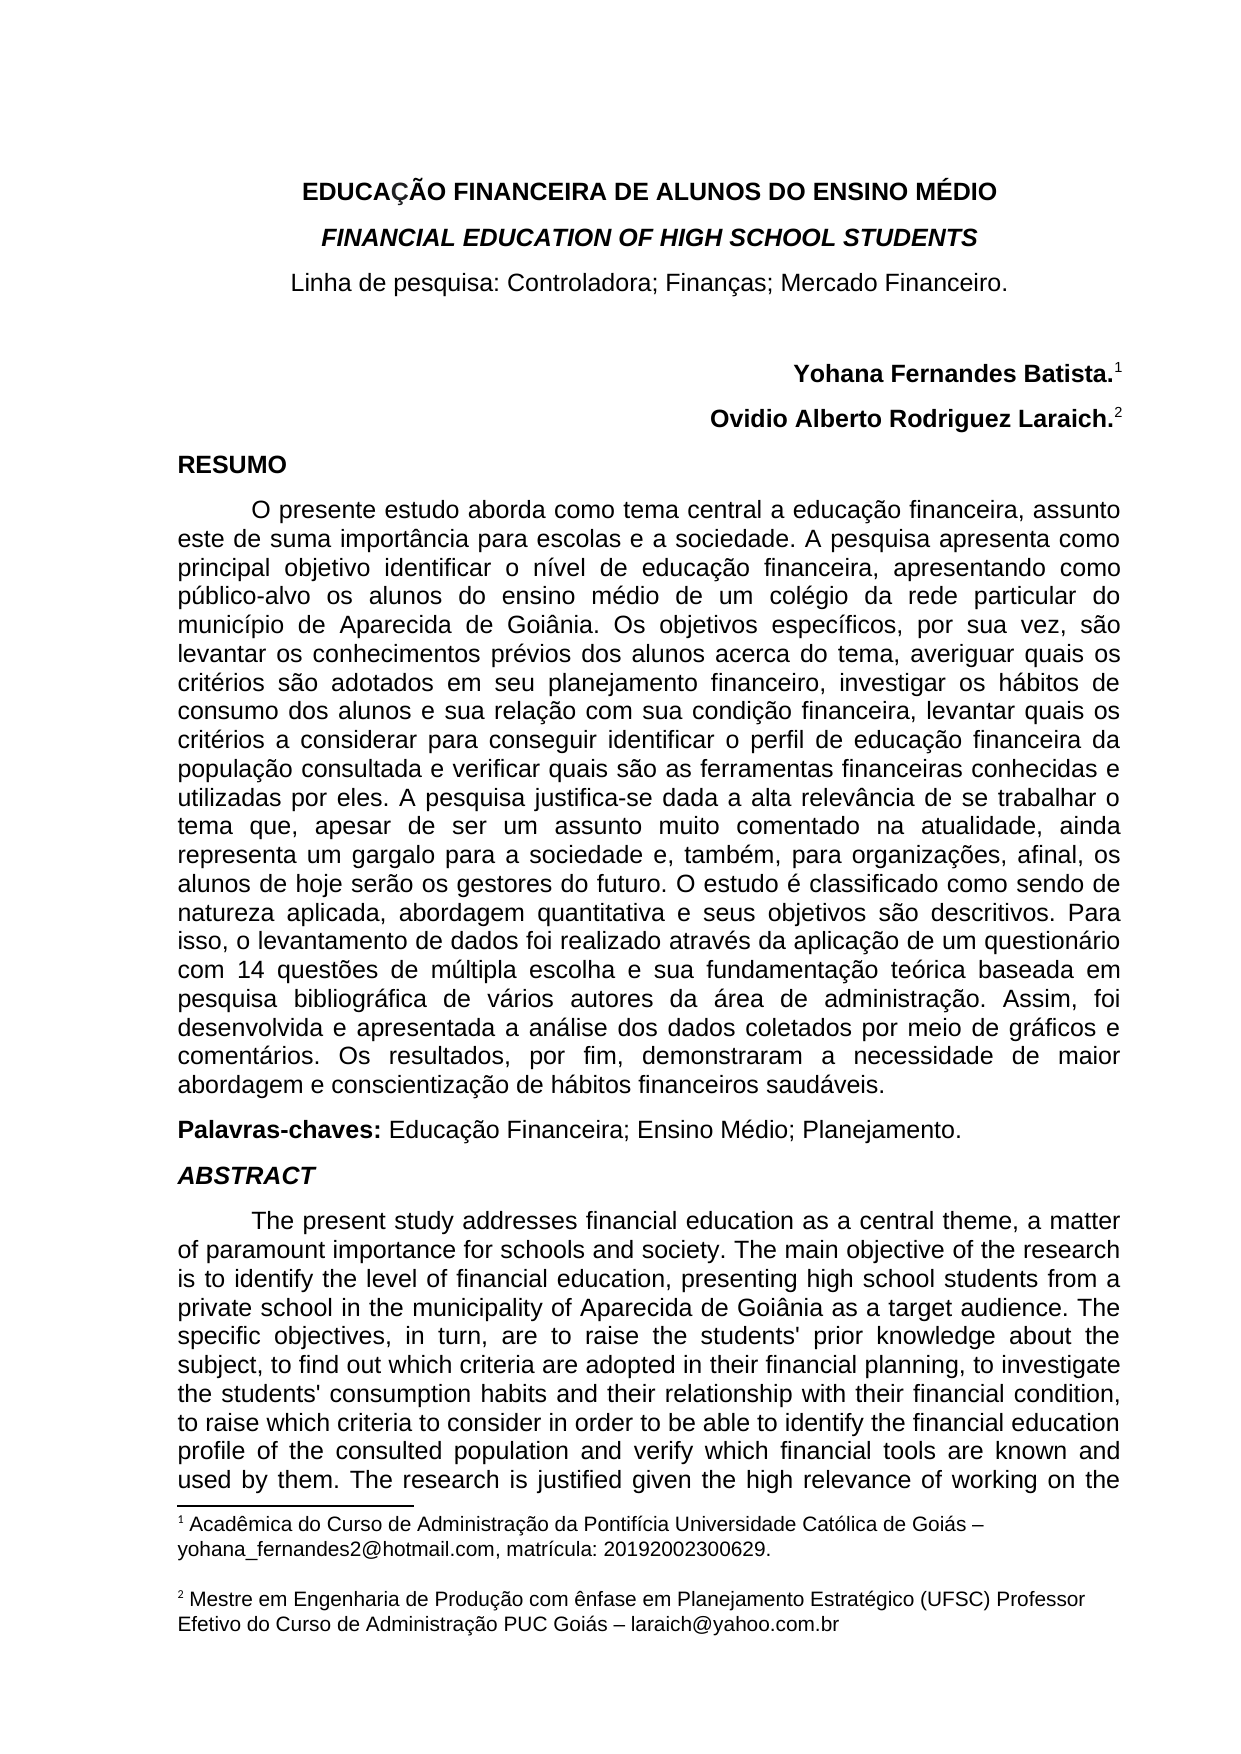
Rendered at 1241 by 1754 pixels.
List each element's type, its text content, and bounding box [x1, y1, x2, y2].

text FINANCIAL EDUCATION OF HIGH SCHOOL STUDENTS [177, 223, 1122, 251]
text Ovidio Alberto Rodriguez Laraich. [177, 404, 1122, 433]
text ABSTRACT [177, 1161, 1122, 1190]
text O presente estudo aborda como tema central a educação financeira, assunto este de suma importância para escolas e a sociedade. A pesquisa apresenta como principal objetivo identificar o nível de educação financeira, apresentando como público-alvo os alunos do ensino médio de um colégio da rede particular do município de Aparecida de Goiânia. Os objetivos específicos, por sua vez, são levantar os conhecimentos prévios dos alunos acerca do tema, averiguar quais os critérios são adotados em seu planejamento financeiro, investigar os hábitos de consumo dos alunos e sua relação com sua condição financeira, levantar quais os critérios a considerar para conseguir identificar o perfil de educação financeira da população consultada e verificar quais são as ferramentas financeiras conhecidas e utilizadas por eles. A pesquisa justifica-se dada a alta relevância de se trabalhar o tema que, apesar de ser um assunto muito comentado na atualidade, ainda representa um gargalo para a sociedade e, também, para organizações, afinal, os alunos de hoje serão os gestores do futuro. O estudo é classificado como sendo de natureza aplicada, abordagem quantitativa e seus objetivos são descritivos. Para isso, o levantamento de dados foi realizado através da aplicação de um questionário com 14 questões de múltipla escolha e sua fundamentação teórica baseada em pesquisa bibliográfica de vários autores da área de administração. Assim, foi desenvolvida e apresentada a análise dos dados coletados por meio de gráficos e comentários. Os resultados, por fim, demonstraram a necessidade de maior abordagem e conscientização de hábitos financeiros saudáveis. [177, 495, 1122, 1099]
text Yohana Fernandes Batista. [177, 359, 1122, 388]
text RESUMO [177, 450, 1122, 478]
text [177, 1206, 1122, 1494]
text Palavras-chaves: Educação Financeira; Ensino Médio; Planejamento. [177, 1116, 1122, 1144]
text EDUCAÇÃO FINANCEIRA DE ALUNOS DO ENSINO MÉDIO [177, 177, 391, 206]
text EDUCAÇÃO FINANCEIRA DE ALUNOS DO ENSINO MÉDIO [409, 177, 1122, 206]
text Linha de pesquisa: Controladora; Finanças; Mercado Financeiro. [177, 268, 1122, 297]
